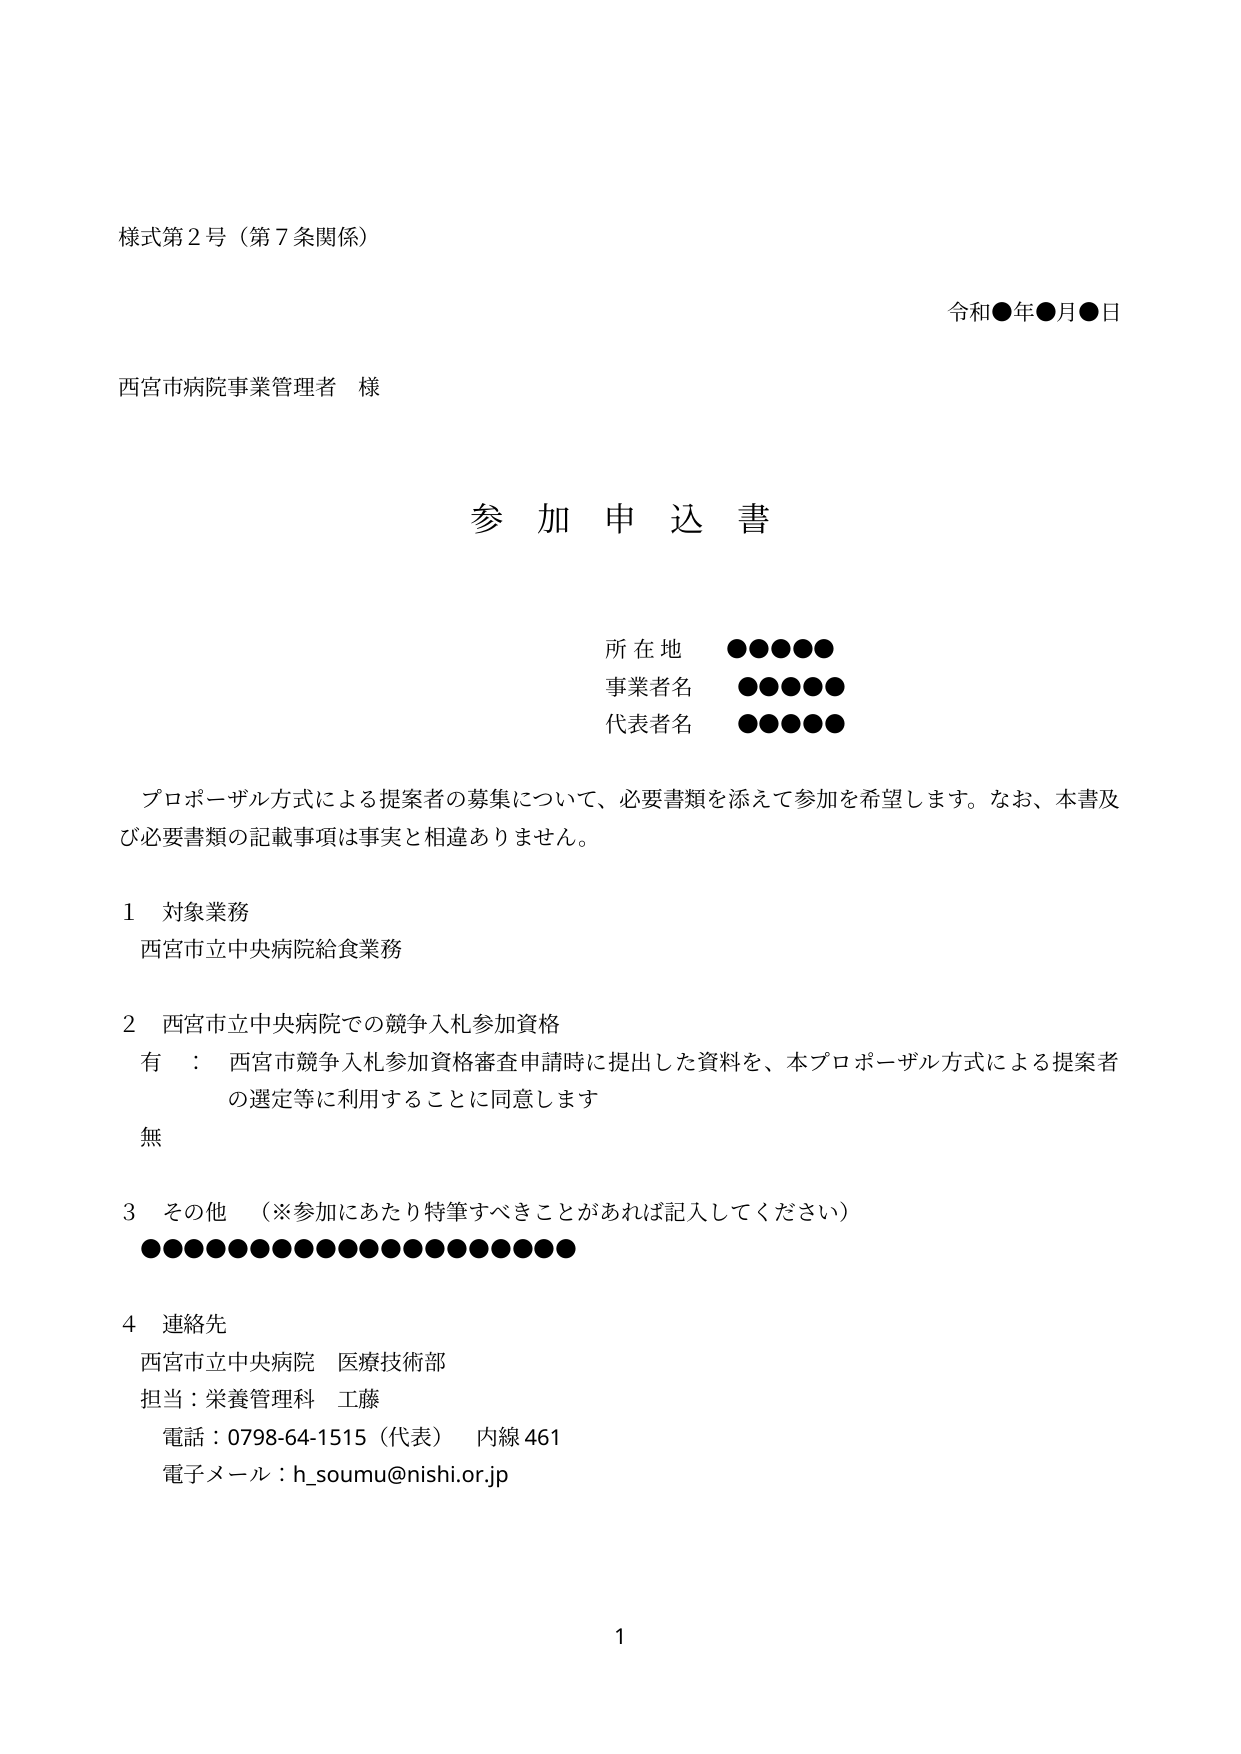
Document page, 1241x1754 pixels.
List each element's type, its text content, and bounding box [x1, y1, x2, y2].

text 西宮市立中央病院給食業務 [118, 929, 1122, 967]
text 有 ： 西宮市競争入札参加資格審査申請時に提出した資料を、本プロポーザル方式による提案者の選定等に利用することに同意します [118, 1042, 1122, 1117]
text 参 加 申 込 書 [118, 479, 1122, 554]
text ３ その他 （※参加にあたり特筆すべきことがあれば記入してください） [118, 1192, 1122, 1229]
text 令和●年●月●日 [118, 292, 1122, 329]
text ２ 西宮市立中央病院での競争入札参加資格 [118, 1004, 1122, 1042]
text 電話：0798-64-1515（代表） 内線461 [118, 1417, 1122, 1454]
text 代表者名 ●●●●● [606, 704, 1122, 742]
text 無 [118, 1117, 1122, 1154]
text 電子メール：h_soumu@nishi.or.jp [118, 1454, 1122, 1492]
text 所 在 地 ●●●●● [606, 629, 1122, 667]
text プロポーザル方式による提案者の募集について、必要書類を添えて参加を希望します。なお、本書及び必要書類の記載事項は事実と相違ありません。 [118, 779, 1122, 854]
text 担当：栄養管理科 工藤 [118, 1379, 1122, 1417]
text 様式第２号（第７条関係） [118, 217, 1122, 254]
text ●●●●●●●●●●●●●●●●●●●● [118, 1229, 1122, 1267]
text 西宮市病院事業管理者 様 [118, 367, 1122, 404]
text 西宮市立中央病院 医療技術部 [118, 1342, 1122, 1379]
text １ 対象業務 [118, 892, 1122, 929]
text 事業者名 ●●●●● [606, 667, 1122, 704]
text ４ 連絡先 [118, 1304, 1122, 1342]
